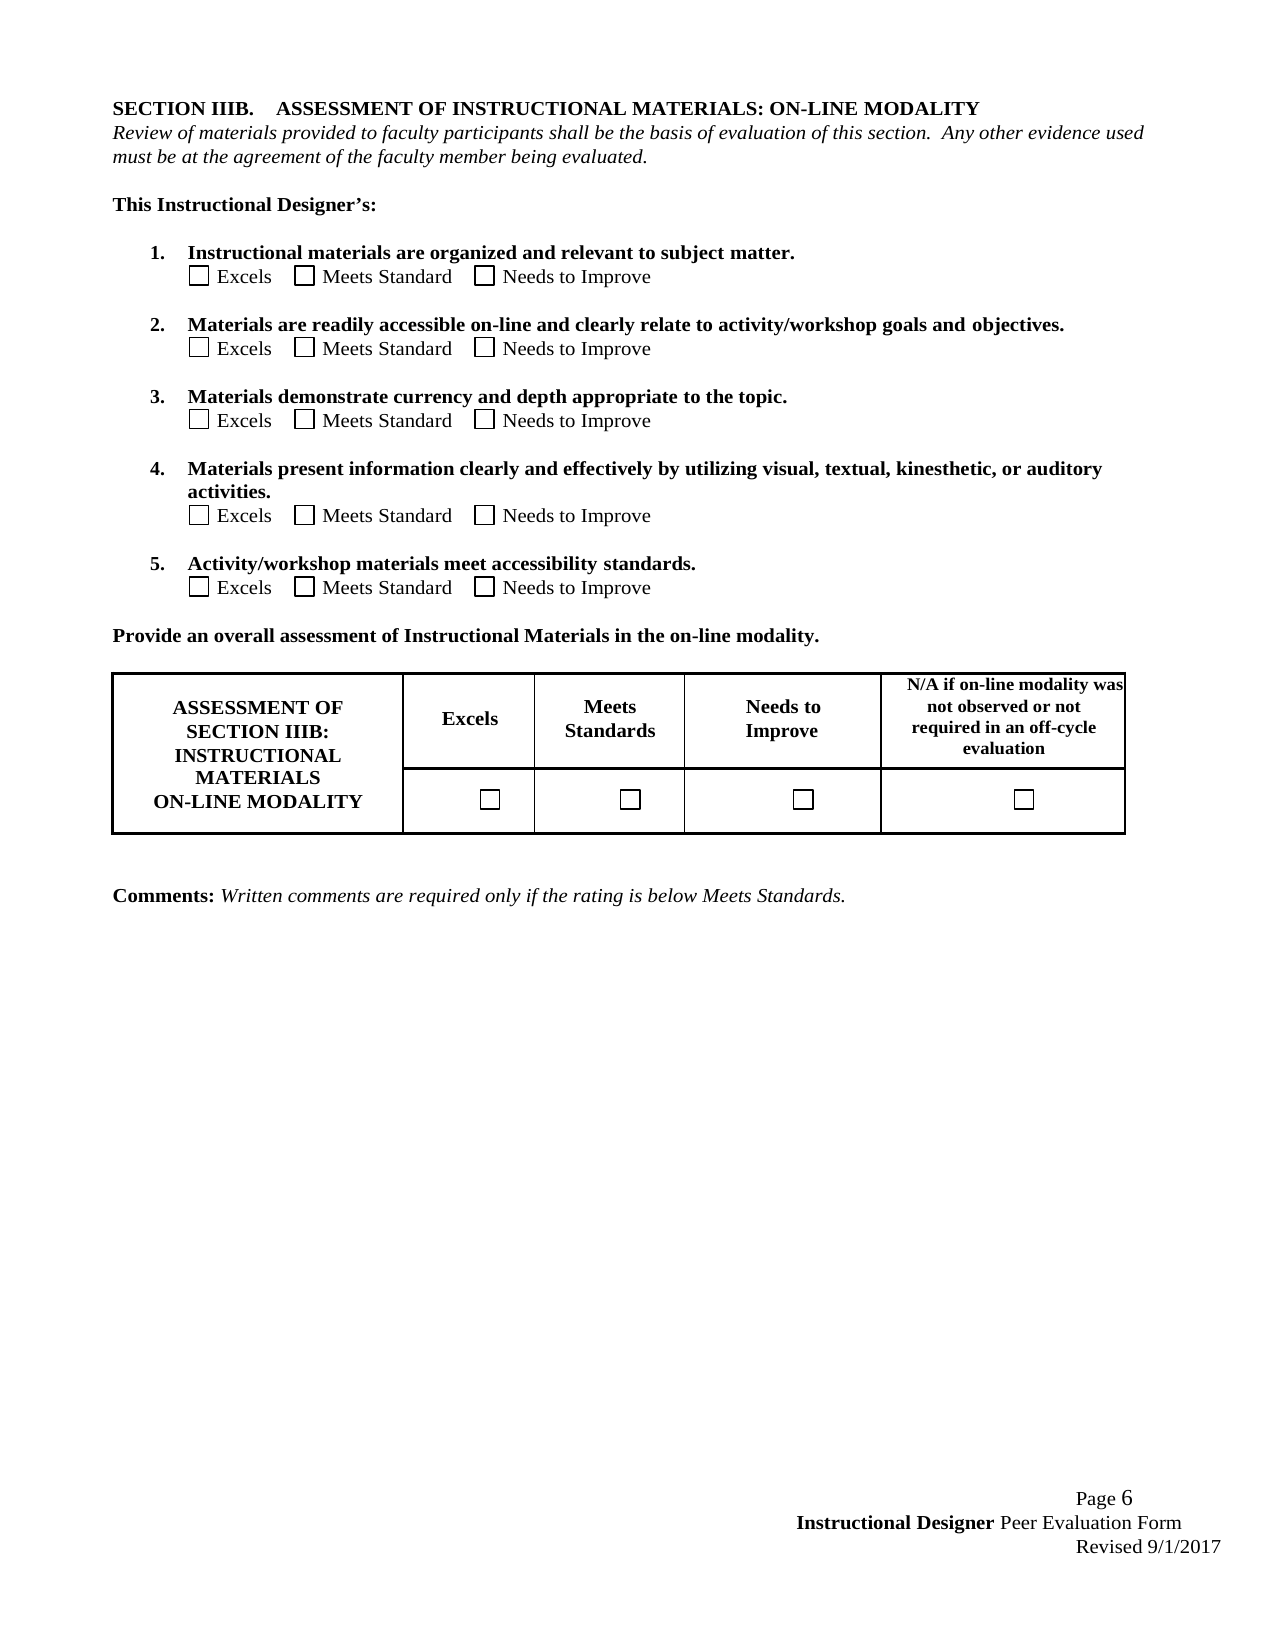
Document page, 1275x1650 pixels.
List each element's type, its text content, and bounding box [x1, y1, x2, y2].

text Excels Meets Standard Needs to Improve [217, 337, 1192, 359]
table_cell Meets Standards [535, 695, 684, 767]
table_cell [882, 770, 1124, 832]
list Materials present information clearly and effectively by utilizing visual, textual, kinesthetic, or auditory activities. [150, 457, 1178, 503]
list Instructional materials are organized and relevant to subject matter. [150, 241, 1192, 264]
table_header [404, 675, 534, 694]
text Excels Meets Standard Needs to Improve [217, 408, 1192, 431]
table_cell ON-LINE MODALITY [114, 788, 402, 832]
table_cell Needs to Improve [685, 695, 880, 767]
table_header [685, 675, 880, 694]
table_header N/A if on-line modality was [882, 675, 1124, 694]
text Excels Meets Standard Needs to Improve [217, 265, 1192, 288]
table_cell [404, 770, 534, 832]
text Excels Meets Standard Needs to Improve [217, 504, 1192, 527]
table_header [535, 675, 684, 694]
table_cell Excels [404, 695, 534, 767]
text This Instructional Designer’s: [112, 193, 1192, 216]
table_cell not observed or not required in an off-cycle evaluation [882, 695, 1124, 767]
text Review of materials provided to faculty participants shall be the basis of evaluation of this section. Any other evidence used must be at the agreement of the faculty member being evaluated. [112, 121, 1167, 168]
table_header [114, 675, 402, 694]
list Activity/workshop materials meet accessibility standards. [150, 552, 1192, 575]
text Provide an overall assessment of Instructional Materials in the on-line modality. [112, 624, 1192, 647]
table_cell [535, 770, 684, 832]
table_cell MATERIALS [114, 767, 402, 788]
table_cell ASSESSMENT OF SECTION IIIB: INSTRUCTIONAL [114, 695, 402, 767]
text Comments: Written comments are required only if the rating is below Meets Standards. [112, 883, 1192, 906]
list Materials are readily accessible on-line and clearly relate to activity/workshop goals and objectives. [150, 312, 1192, 335]
text Excels Meets Standard Needs to Improve [217, 576, 1192, 599]
table_cell [685, 770, 880, 832]
list Materials demonstrate currency and depth appropriate to the topic. [150, 384, 1192, 407]
text SECTION IIIB. ASSESSMENT OF INSTRUCTIONAL MATERIALS: ON-LINE MODALITY [112, 97, 1192, 120]
